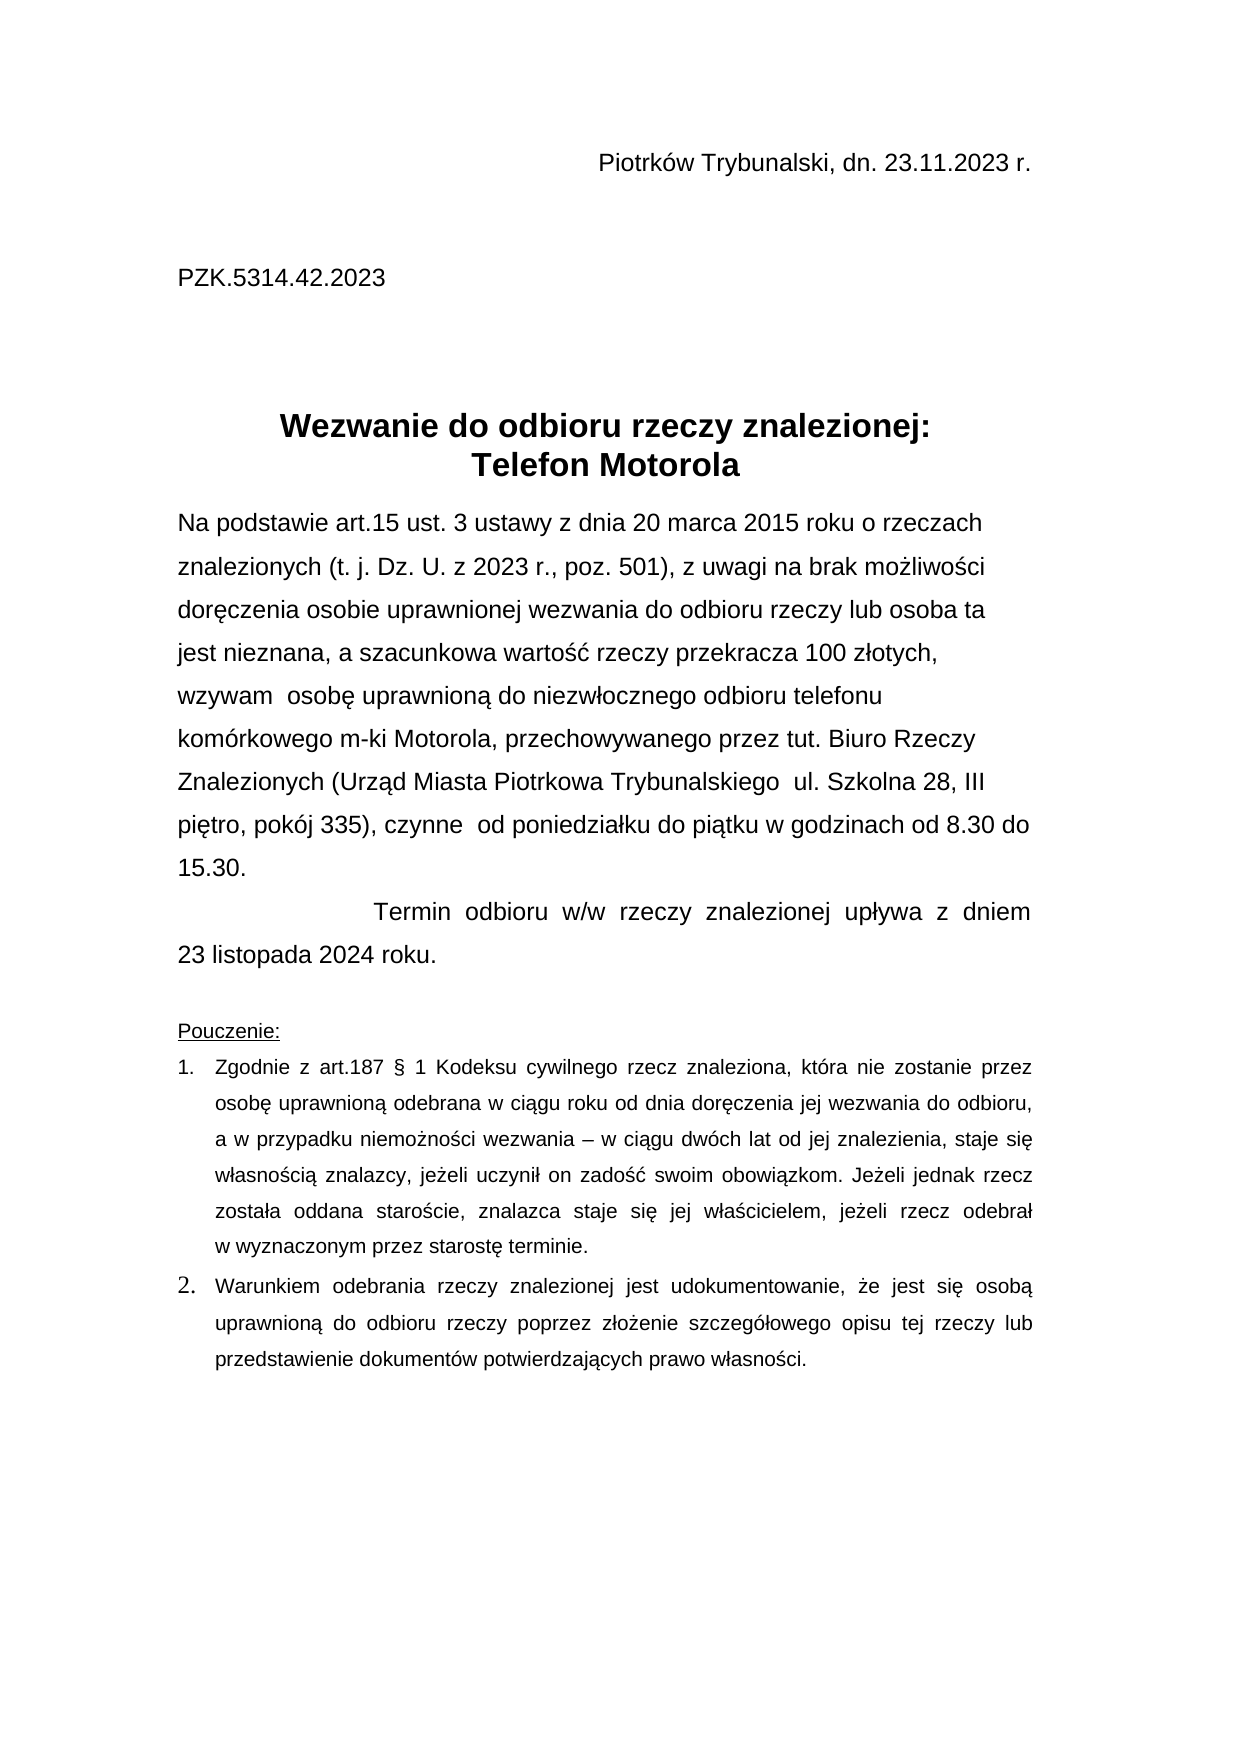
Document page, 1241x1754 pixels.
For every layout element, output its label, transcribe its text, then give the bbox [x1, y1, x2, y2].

text Telefon Motorola [177, 445, 1034, 483]
text Pouczenie: [177, 1019, 1034, 1043]
list Zgodnie z art.187 § 1 Kodeksu cywilnego rzecz znaleziona, która nie zostanie przez osobę uprawnioną odebrana w ciągu roku od dnia doręczenia jej wezwania do odbioru, a w przypadku niemożności wezwania – w ciągu dwóch lat od jej znalezienia, staje się własnością znalazcy, jeżeli uczynił on zadość swoim obowiązkom. Jeżeli jednak rzecz została oddana staroście, znalazca staje się jej właścicielem, jeżeli rzecz odebrał w wyznaczonym przez starostę terminie. [177, 1055, 1034, 1258]
text Piotrków Trybunalski, dn. 23.11.2023 r. [148, 148, 1034, 176]
text Na podstawie art.15 ust. 3 ustawy z dnia 20 marca 2015 roku o rzeczach znalezionych (t. j. Dz. U. z 2023 r., poz. 501), z uwagi na brak możliwości doręczenia osobie uprawnionej wezwania do odbioru rzeczy lub osoba ta jest nieznana, a szacunkowa wartość rzeczy przekracza 100 złotych, wzywam osobę uprawnioną do niezwłocznego odbioru telefonu komórkowego m-ki Motorola, przechowywanego przez tut. Biuro Rzeczy Znalezionych (Urząd Miasta Piotrkowa Trybunalskiego ul. Szkolna 28, III piętro, pokój 335), czynne od poniedziałku do piątku w godzinach od 8.30 do 15.30. [177, 508, 1034, 882]
text Wezwanie do odbioru rzeczy znalezionej: [177, 406, 1034, 445]
list Warunkiem odebrania rzeczy znalezionej jest udokumentowanie, że jest się osobą uprawnioną do odbioru rzeczy poprzez złożenie szczegółowego opisu tej rzeczy lub przedstawienie dokumentów potwierdzających prawo własności. [177, 1270, 1034, 1371]
text Termin odbioru w/w rzeczy znalezionej upływa z dniem 23 listopada 2024 roku. [177, 897, 1034, 968]
text PZK.5314.42.2023 [177, 263, 1034, 291]
